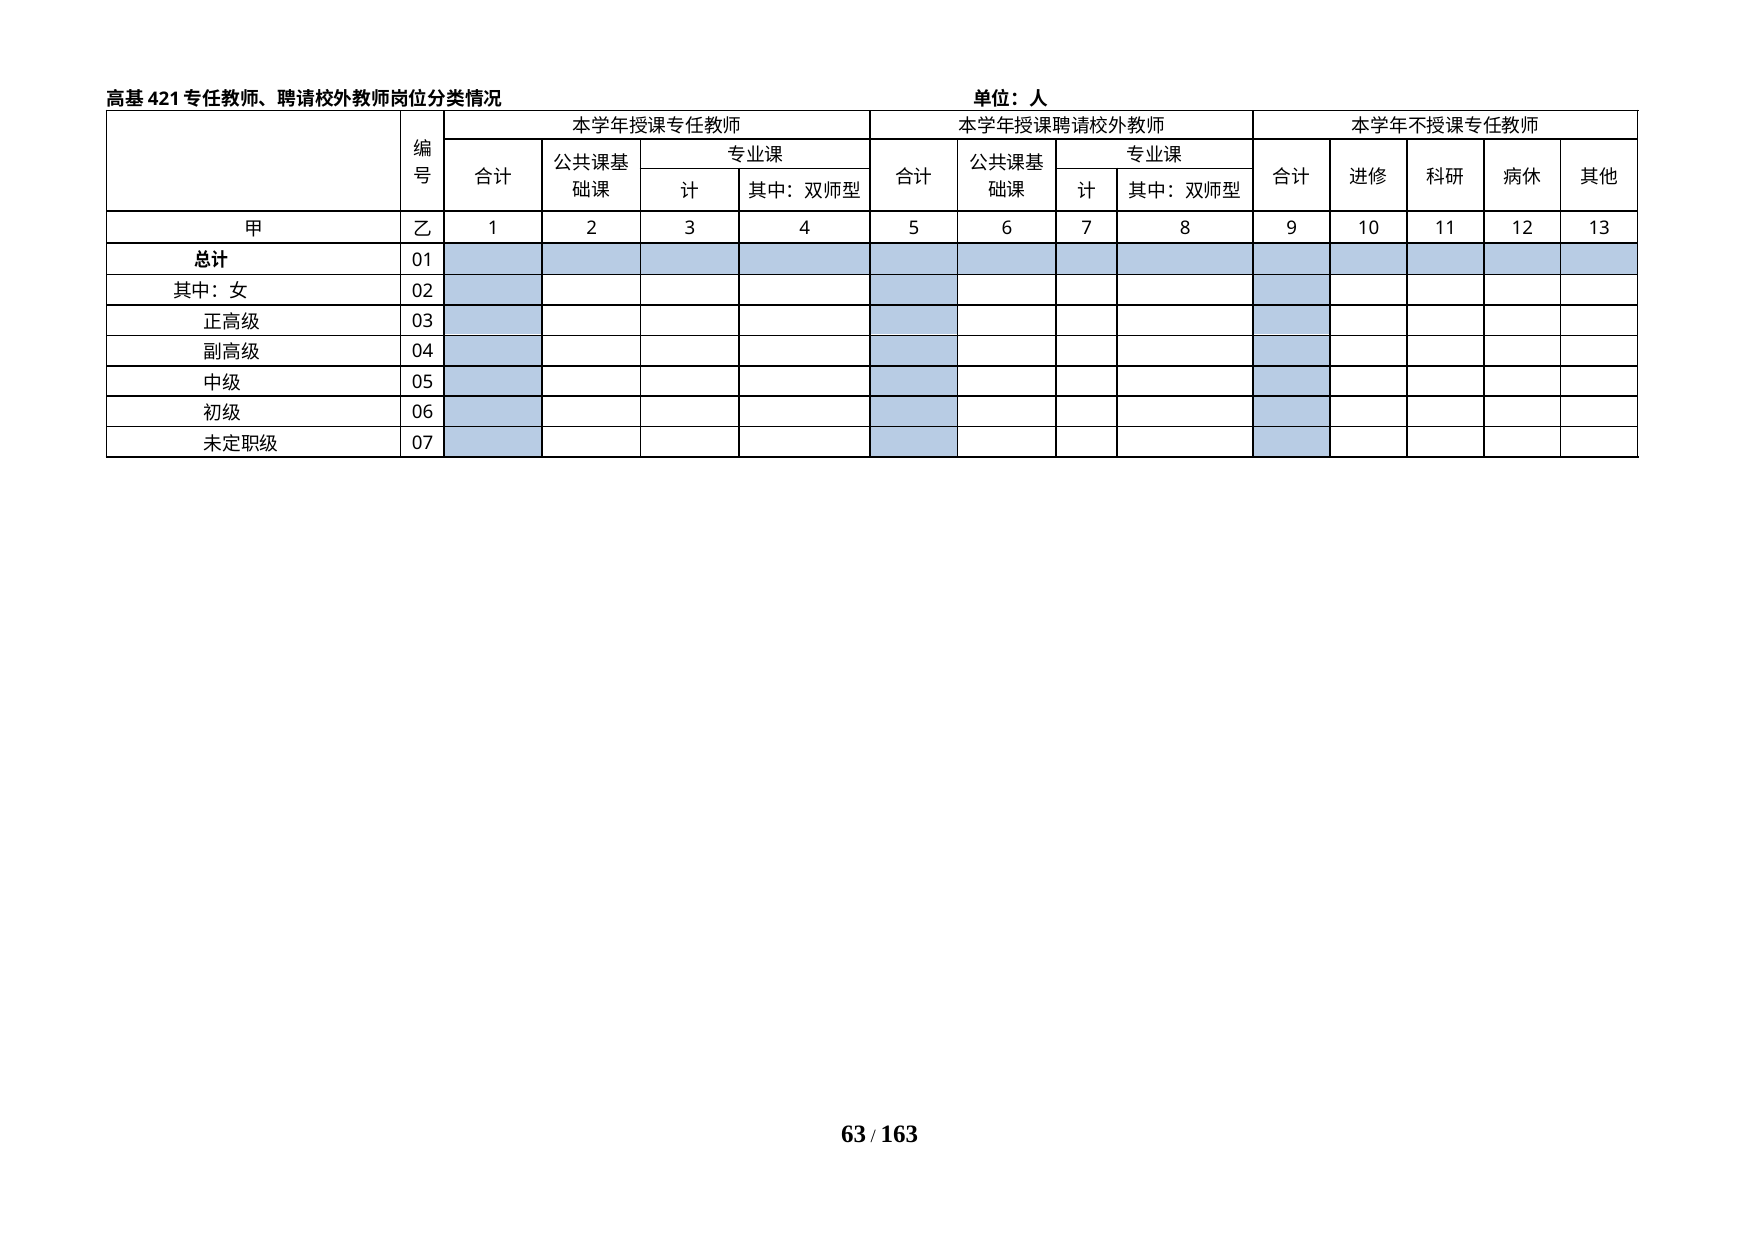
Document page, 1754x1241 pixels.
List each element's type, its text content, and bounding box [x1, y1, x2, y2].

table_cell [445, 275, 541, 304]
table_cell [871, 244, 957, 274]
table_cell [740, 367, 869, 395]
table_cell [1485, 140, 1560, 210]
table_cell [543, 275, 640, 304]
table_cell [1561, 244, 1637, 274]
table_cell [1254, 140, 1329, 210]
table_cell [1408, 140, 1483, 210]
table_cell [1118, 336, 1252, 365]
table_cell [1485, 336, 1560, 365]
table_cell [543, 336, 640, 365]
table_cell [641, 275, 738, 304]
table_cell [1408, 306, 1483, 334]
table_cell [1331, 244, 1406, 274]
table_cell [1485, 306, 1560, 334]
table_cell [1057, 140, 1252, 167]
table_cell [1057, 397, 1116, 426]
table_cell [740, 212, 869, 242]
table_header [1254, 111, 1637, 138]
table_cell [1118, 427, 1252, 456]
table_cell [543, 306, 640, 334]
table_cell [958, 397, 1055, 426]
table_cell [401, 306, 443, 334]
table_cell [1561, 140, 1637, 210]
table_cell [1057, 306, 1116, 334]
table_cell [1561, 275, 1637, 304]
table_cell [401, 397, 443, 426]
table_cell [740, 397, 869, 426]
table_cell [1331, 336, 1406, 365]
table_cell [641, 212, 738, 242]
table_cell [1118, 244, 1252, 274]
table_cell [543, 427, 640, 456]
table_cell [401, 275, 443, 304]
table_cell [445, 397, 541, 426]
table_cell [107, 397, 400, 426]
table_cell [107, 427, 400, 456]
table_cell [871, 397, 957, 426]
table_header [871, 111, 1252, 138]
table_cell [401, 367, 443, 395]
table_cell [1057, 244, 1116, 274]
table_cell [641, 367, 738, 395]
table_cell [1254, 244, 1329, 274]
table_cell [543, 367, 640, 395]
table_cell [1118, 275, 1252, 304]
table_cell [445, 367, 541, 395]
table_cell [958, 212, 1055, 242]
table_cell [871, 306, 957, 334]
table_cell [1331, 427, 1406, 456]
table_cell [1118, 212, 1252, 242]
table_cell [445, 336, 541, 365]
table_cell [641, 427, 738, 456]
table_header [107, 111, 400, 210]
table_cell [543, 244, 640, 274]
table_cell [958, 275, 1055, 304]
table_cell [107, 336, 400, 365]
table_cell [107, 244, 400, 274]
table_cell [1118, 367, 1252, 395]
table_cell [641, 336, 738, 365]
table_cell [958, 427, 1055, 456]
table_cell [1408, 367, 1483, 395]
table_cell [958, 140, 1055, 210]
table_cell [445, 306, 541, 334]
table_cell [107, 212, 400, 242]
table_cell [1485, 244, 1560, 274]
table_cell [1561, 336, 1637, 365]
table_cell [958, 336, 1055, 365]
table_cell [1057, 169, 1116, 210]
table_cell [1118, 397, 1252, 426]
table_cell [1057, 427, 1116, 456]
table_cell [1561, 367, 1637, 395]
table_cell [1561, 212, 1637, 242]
text 高基421专任教师、聘请校外教师岗位分类情况 单位：人 [106, 87, 1648, 109]
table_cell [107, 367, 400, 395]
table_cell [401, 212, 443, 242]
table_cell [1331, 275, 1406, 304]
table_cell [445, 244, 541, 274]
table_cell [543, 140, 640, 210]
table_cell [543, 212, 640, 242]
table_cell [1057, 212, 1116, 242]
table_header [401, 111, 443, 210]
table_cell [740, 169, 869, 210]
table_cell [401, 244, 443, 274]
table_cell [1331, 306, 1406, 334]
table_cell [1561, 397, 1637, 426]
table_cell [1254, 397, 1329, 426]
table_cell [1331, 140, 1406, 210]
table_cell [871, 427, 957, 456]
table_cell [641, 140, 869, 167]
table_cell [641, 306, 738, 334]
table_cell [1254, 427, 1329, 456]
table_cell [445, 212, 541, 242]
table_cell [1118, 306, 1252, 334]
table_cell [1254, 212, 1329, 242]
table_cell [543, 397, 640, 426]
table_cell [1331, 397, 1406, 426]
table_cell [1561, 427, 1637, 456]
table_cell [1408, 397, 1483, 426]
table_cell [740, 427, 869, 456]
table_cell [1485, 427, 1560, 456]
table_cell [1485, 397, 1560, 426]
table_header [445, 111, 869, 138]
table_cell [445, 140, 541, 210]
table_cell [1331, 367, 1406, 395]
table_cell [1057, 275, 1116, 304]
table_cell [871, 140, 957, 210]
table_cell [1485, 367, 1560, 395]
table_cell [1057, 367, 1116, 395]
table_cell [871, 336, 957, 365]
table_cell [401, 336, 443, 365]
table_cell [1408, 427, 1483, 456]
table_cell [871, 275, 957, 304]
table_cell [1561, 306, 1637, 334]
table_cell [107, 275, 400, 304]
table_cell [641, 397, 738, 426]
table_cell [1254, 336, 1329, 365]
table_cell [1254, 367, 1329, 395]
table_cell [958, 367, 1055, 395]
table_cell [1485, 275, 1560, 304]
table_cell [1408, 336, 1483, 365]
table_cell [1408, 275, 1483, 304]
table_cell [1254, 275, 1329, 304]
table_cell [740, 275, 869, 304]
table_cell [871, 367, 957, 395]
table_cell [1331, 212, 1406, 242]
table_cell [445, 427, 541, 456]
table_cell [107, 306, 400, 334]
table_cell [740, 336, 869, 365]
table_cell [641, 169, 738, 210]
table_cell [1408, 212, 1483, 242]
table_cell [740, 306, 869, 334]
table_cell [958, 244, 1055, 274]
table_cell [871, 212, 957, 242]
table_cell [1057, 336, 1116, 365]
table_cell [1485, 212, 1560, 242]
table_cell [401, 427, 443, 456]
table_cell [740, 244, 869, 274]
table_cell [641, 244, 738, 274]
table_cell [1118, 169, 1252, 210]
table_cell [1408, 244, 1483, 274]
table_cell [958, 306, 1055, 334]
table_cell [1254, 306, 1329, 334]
